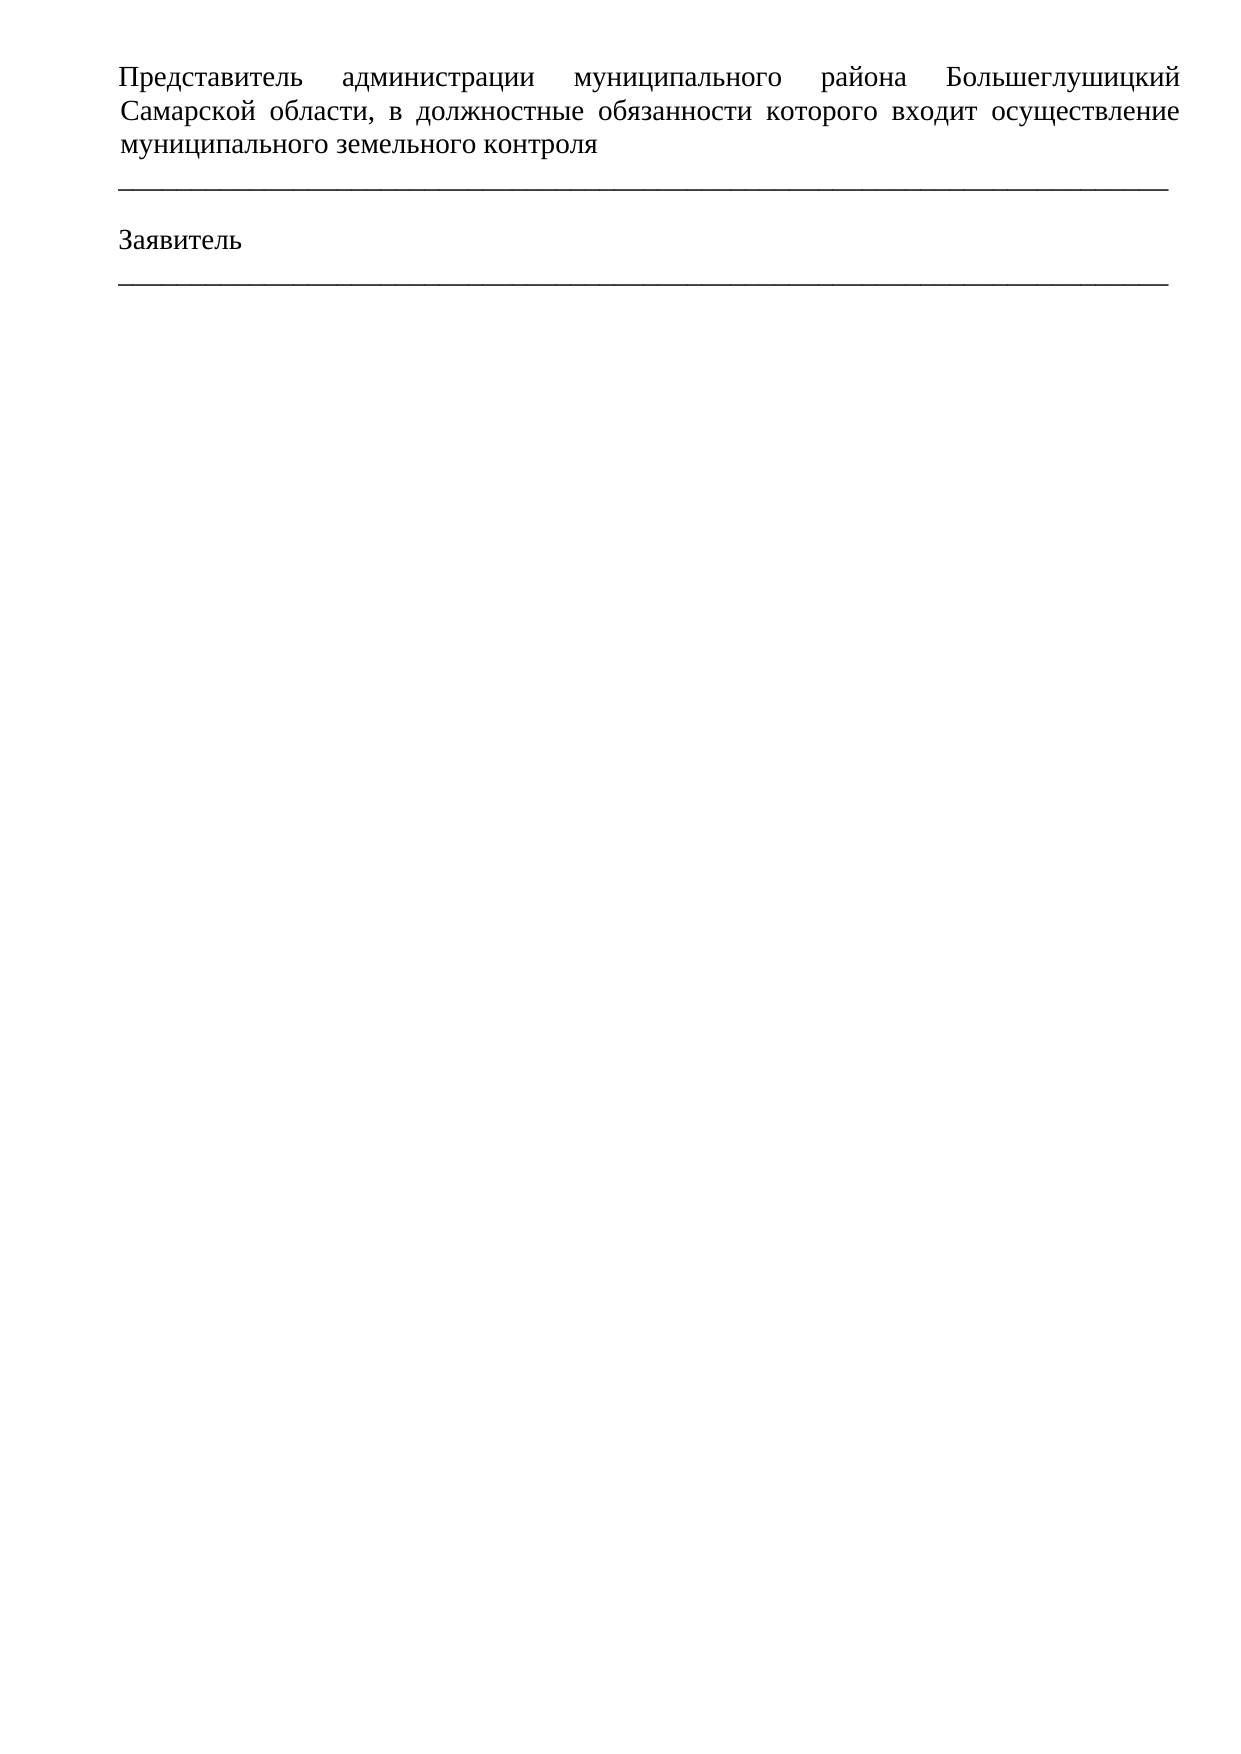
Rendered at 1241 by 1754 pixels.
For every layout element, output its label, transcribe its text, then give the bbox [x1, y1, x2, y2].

text ________________________________________________________________________ [118, 160, 1181, 193]
text ________________________________________________________________________ [118, 256, 1181, 289]
text Представитель администрации муниципального района Большеглушицкий Самарской области, в должностные обязанности которого входит осуществление муниципального земельного контроля [118, 59, 1181, 160]
text Заявитель [118, 222, 1181, 256]
